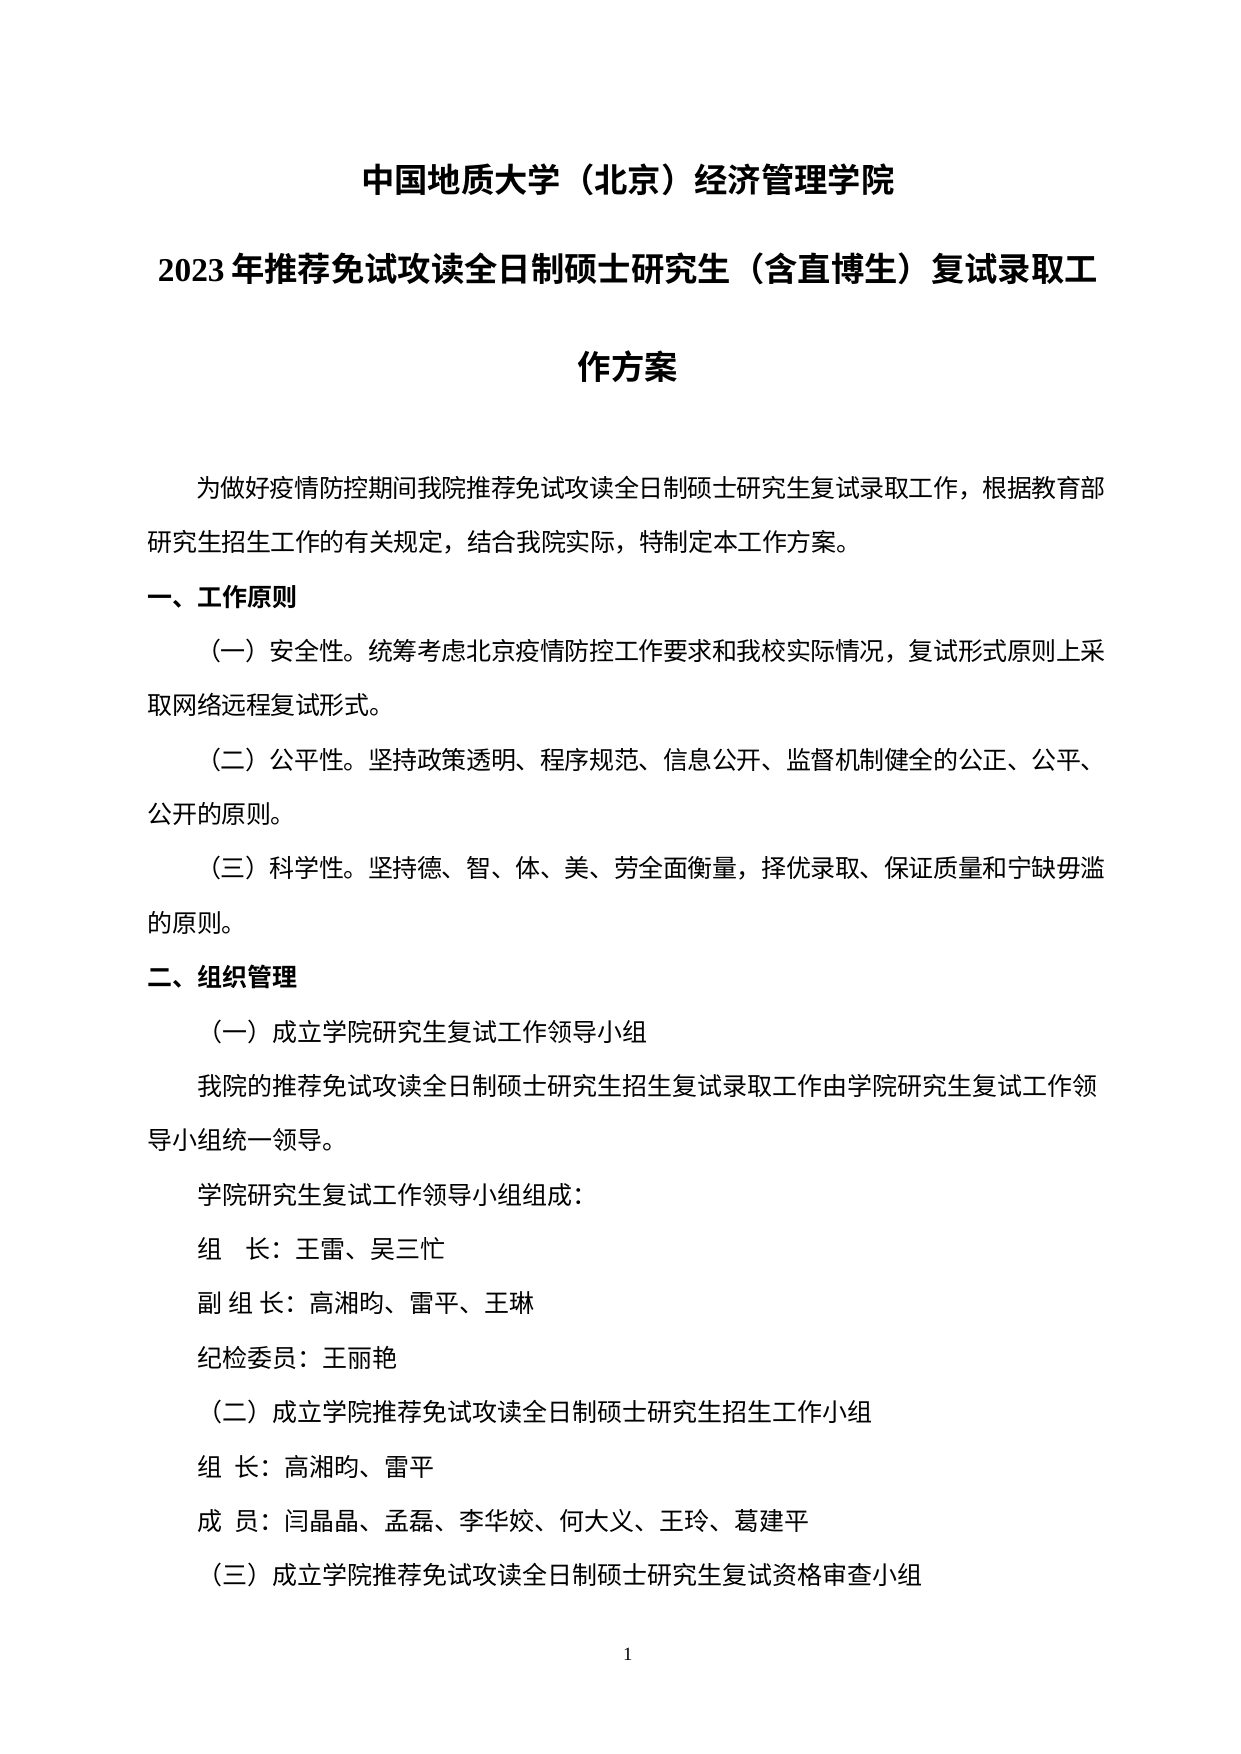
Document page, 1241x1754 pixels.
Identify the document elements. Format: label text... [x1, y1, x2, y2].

text 中国地质大学（北京）经济管理学院 [148, 146, 1107, 211]
text （二）成立学院推荐免试攻读全日制硕士研究生招生工作小组 [148, 1393, 1107, 1429]
text （三）科学性。坚持德、智、体、美、劳全面衡量，择优录取、保证质量和宁缺毋滥的原则。 [148, 849, 1107, 939]
text （三）成立学院推荐免试攻读全日制硕士研究生复试资格审查小组 [148, 1556, 1107, 1592]
text 组 长：王雷、吴三忙 [148, 1229, 1107, 1266]
text 成 员：闫晶晶、孟磊、李华姣、何大义、王玲、葛建平 [148, 1501, 1107, 1538]
text 我院的推荐免试攻读全日制硕士研究生招生复试录取工作由学院研究生复试工作领导小组统一领导。 [148, 1066, 1107, 1157]
text 二、组织管理 [148, 958, 1107, 994]
text （二）公平性。坚持政策透明、程序规范、信息公开、监督机制健全的公正、公平、公开的原则。 [148, 740, 1107, 831]
text 一、工作原则 [148, 577, 1107, 613]
text 副 组 长：高湘昀、雷平、王琳 [148, 1284, 1107, 1320]
text （一）安全性。统筹考虑北京疫情防控工作要求和我校实际情况，复试形式原则上采取网络远程复试形式。 [148, 631, 1107, 722]
text 纪检委员：王丽艳 [148, 1338, 1107, 1374]
text 2023年推荐免试攻读全日制硕士研究生（含直博生）复试录取工作方案 [148, 235, 1107, 397]
text 组 长：高湘昀、雷平 [148, 1447, 1107, 1483]
text （一）成立学院研究生复试工作领导小组 [148, 1012, 1107, 1048]
text 为做好疫情防控期间我院推荐免试攻读全日制硕士研究生复试录取工作，根据教育部研究生招生工作的有关规定，结合我院实际，特制定本工作方案。 [148, 468, 1107, 559]
text 学院研究生复试工作领导小组组成： [148, 1175, 1107, 1211]
